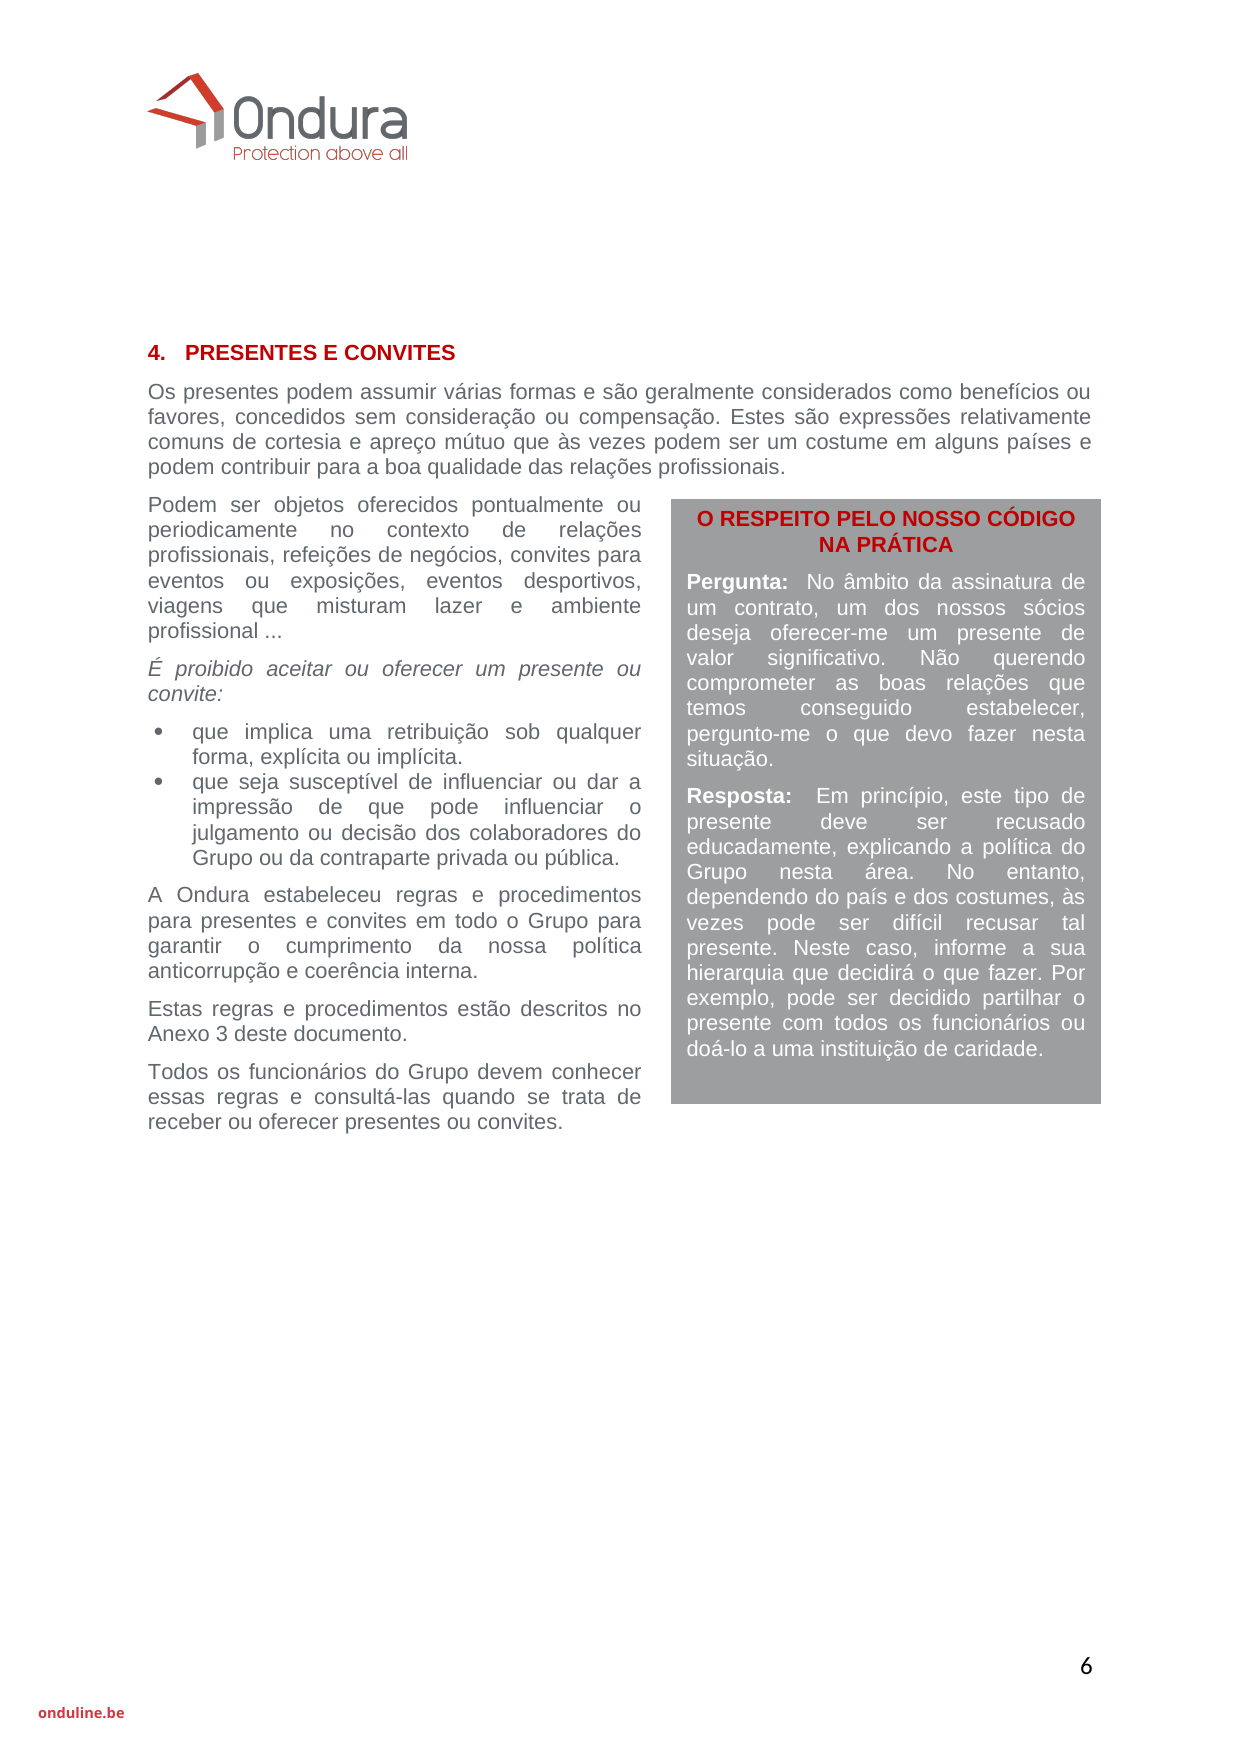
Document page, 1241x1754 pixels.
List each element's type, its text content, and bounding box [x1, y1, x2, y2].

text Podem ser objetos oferecidos pontualmente ou periodicamente no contexto de relações profissionais, refeições de negócios, convites para eventos ou exposições, eventos desportivos, viagens que misturam lazer e ambiente profissional ... [148, 492, 1093, 643]
text A Ondura estabeleceu regras e procedimentos para presentes e convites em todo o Grupo para garantir o cumprimento da nossa política anticorrupção e coerência interna. [148, 882, 671, 983]
subtitle PRESENTES E CONVITES [148, 340, 1093, 365]
text Os presentes podem assumir várias formas e são geralmente considerados como benefícios ou favores, concedidos sem consideração ou compensação. Estes são expressões relativamente comuns de cortesia e apreço mútuo que às vezes podem ser um costume em alguns países e podem contribuir para a boa qualidade das relações profissionais. [148, 379, 1093, 479]
picture [147, 73, 407, 160]
text Estas regras e procedimentos estão descritos no Anexo 3 deste documento. [148, 996, 671, 1046]
text Todos os funcionários do Grupo devem conhecer essas regras e consultá-las quando se trata de receber ou oferecer presentes ou convites. [148, 1059, 1093, 1134]
text É proibido aceitar ou oferecer um presente ou convite: [148, 656, 671, 706]
list que seja susceptível de influenciar ou dar a impressão de que pode influenciar o julgamento ou decisão dos colaboradores do Grupo ou da contraparte privada ou pública. [154, 769, 671, 870]
list que implica uma retribuição sob qualquer forma, explícita ou implícita. [154, 719, 671, 769]
